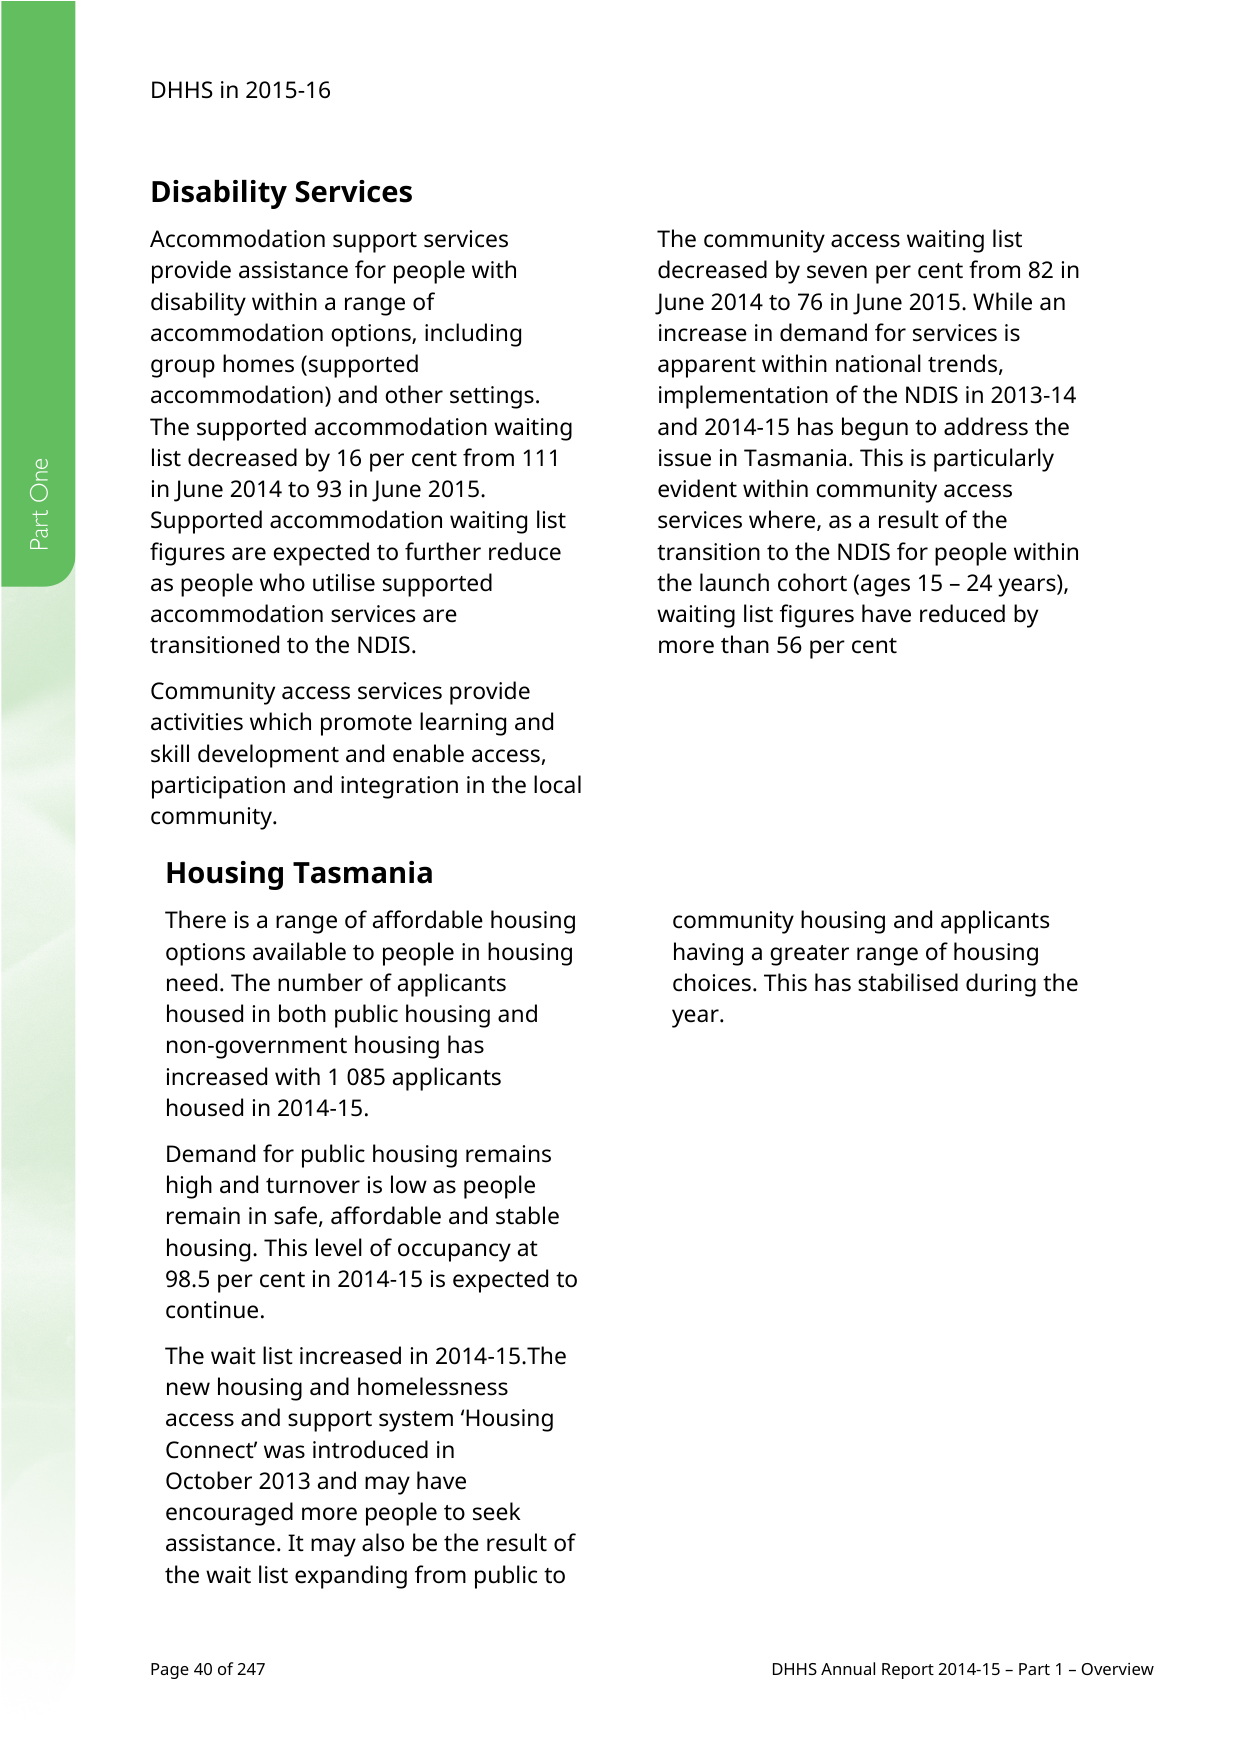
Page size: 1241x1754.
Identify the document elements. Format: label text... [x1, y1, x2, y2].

picture [1, 1, 76, 1754]
list The wait list increased in 2014-15.The new housing and homelessness access and support system ‘Housing Connect’ was introduced in October 2013 and may have encouraged more people to seek assistance. It may also be the result of the wait list expanding from public to community housing and applicants having a greater range of housing choices. This has stabilised during the year. [672, 904, 1090, 1029]
list The wait list increased in 2014-15.The new housing and homelessness access and support system ‘Housing Connect’ was introduced in October 2013 and may have encouraged more people to seek assistance. It may also be the result of the wait list expanding from public to community housing and applicants having a greater range of housing choices. This has stabilised during the year. [165, 1340, 583, 1590]
text The community access waiting list decreased by seven per cent from 82 in June 2014 to 76 in June 2015. While an increase in demand for services is apparent within national trends, implementation of the NDIS in 2013-14 and 2014-15 has begun to address the issue in Tasmania. This is particularly evident within community access services where, as a result of the transition to the NDIS for people within the launch cohort (ages 15 – 24 years), waiting list figures have reduced by more than 56 per cent [657, 223, 1090, 661]
list Demand for public housing remains high and turnover is low as people remain in safe, affordable and stable housing. This level of occupancy at 98.5 per cent in 2014-15 is expected to continue. [165, 1138, 583, 1325]
text Community access services provide activities which promote learning and skill development and enable access, participation and integration in the local community. [150, 675, 583, 831]
subtitle Housing Tasmania [165, 852, 1090, 892]
list There is a range of affordable housing options available to people in housing need. The number of applicants housed in both public housing and non-government housing has increased with 1 085 applicants housed in 2014-15. [165, 904, 583, 1123]
text Accommodation support services provide assistance for people with disability within a range of accommodation options, including group homes (supported accommodation) and other settings. The supported accommodation waiting list decreased by 16 per cent from 111 in June 2014 to 93 in June 2015. Supported accommodation waiting list figures are expected to further reduce as people who utilise supported accommodation services are transitioned to the NDIS. [150, 223, 583, 661]
subtitle Disability Services [150, 171, 1090, 211]
